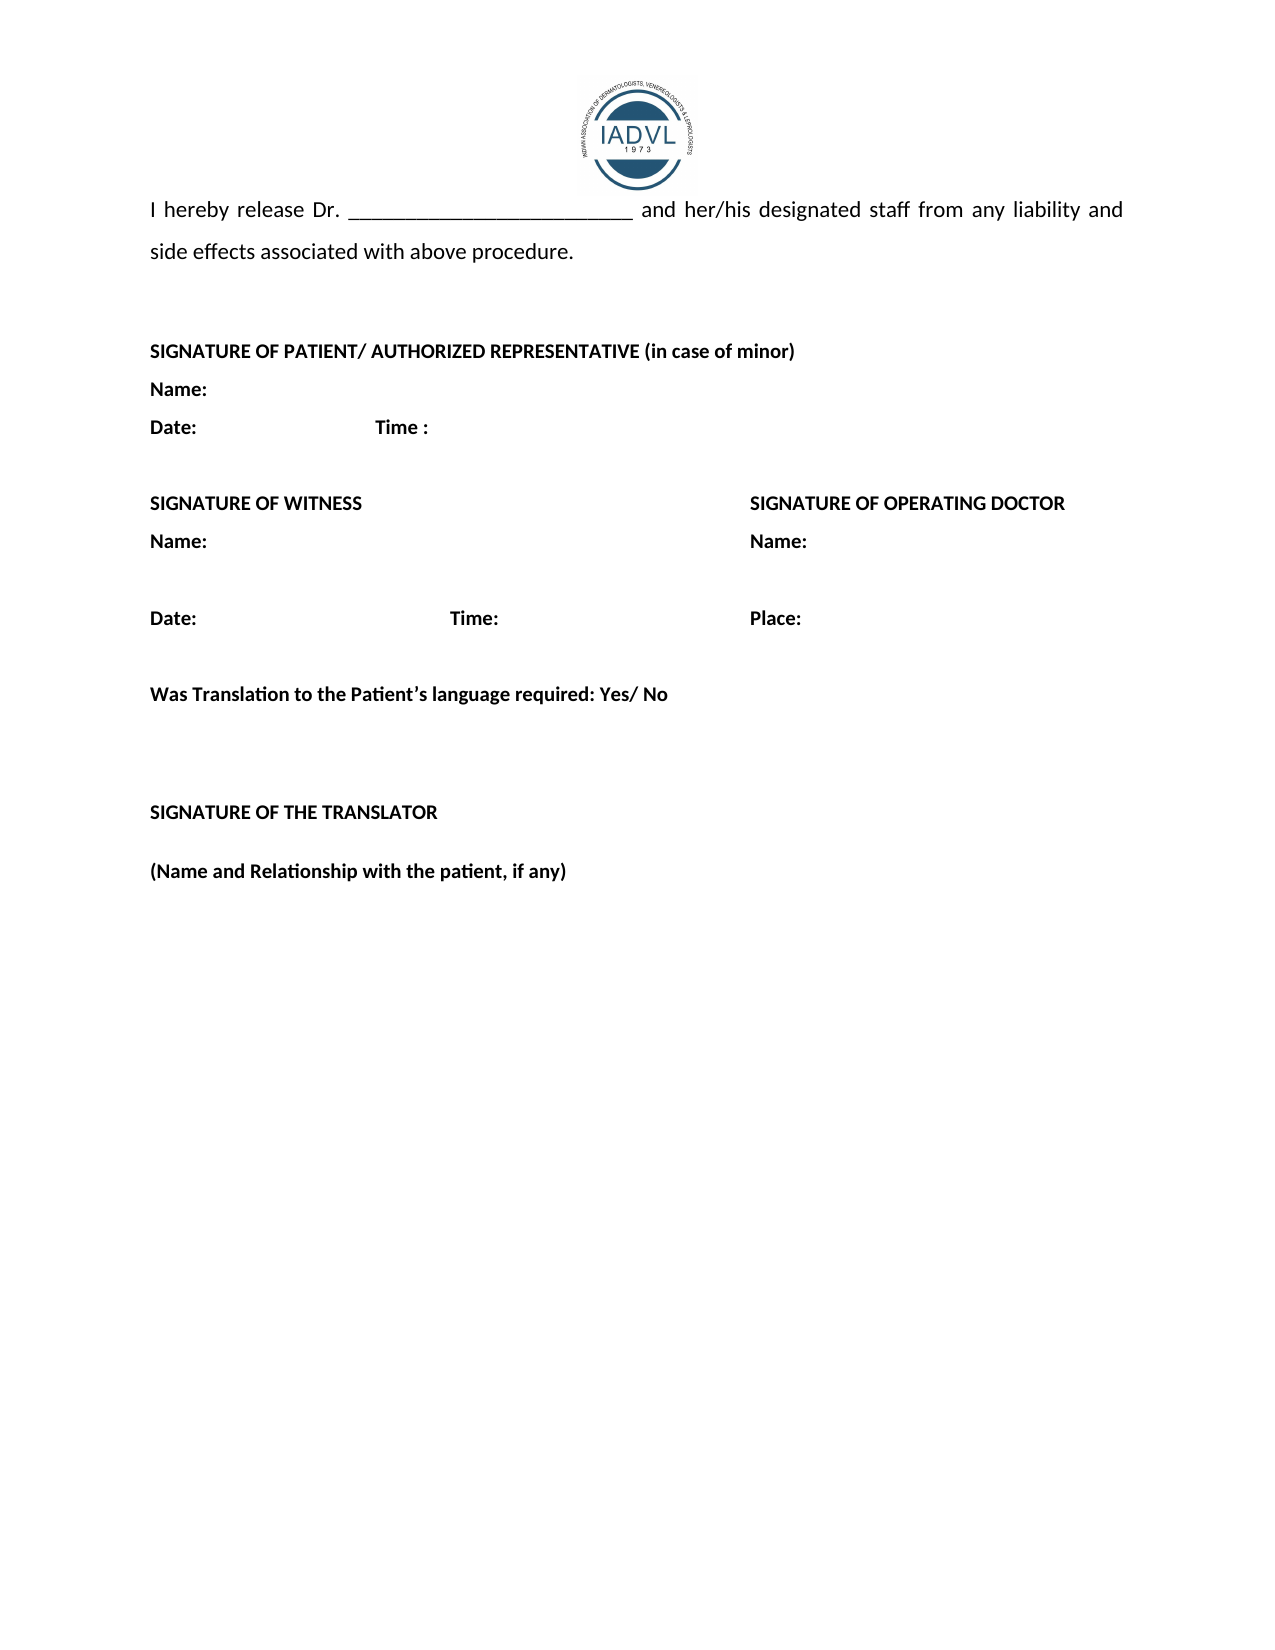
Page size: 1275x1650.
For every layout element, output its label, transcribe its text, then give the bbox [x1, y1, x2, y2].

picture [576, 75, 699, 196]
text SIGNATURE OF PATIENT/ AUTHORIZED REPRESENTATIVE (in case of minor) [150, 338, 1125, 363]
text SIGNATURE OF THE TRANSLATOR [150, 799, 1125, 824]
text Was Translation to the Patient’s language required: Yes/ No [150, 681, 1125, 707]
text I hereby release Dr. _________________________ and her/his designated staff from any liability and side effects associated with above procedure. [150, 195, 1125, 265]
text Name: [150, 376, 1125, 402]
text SIGNATURE OF WITNESS SIGNATURE OF OPERATING DOCTOR [150, 491, 1125, 516]
text Date: Time : [150, 414, 1125, 440]
text Date: Time: Place: [150, 605, 1125, 630]
text Name: Name: [150, 529, 1125, 554]
text (Name and Relationship with the patient, if any) [150, 858, 1125, 883]
